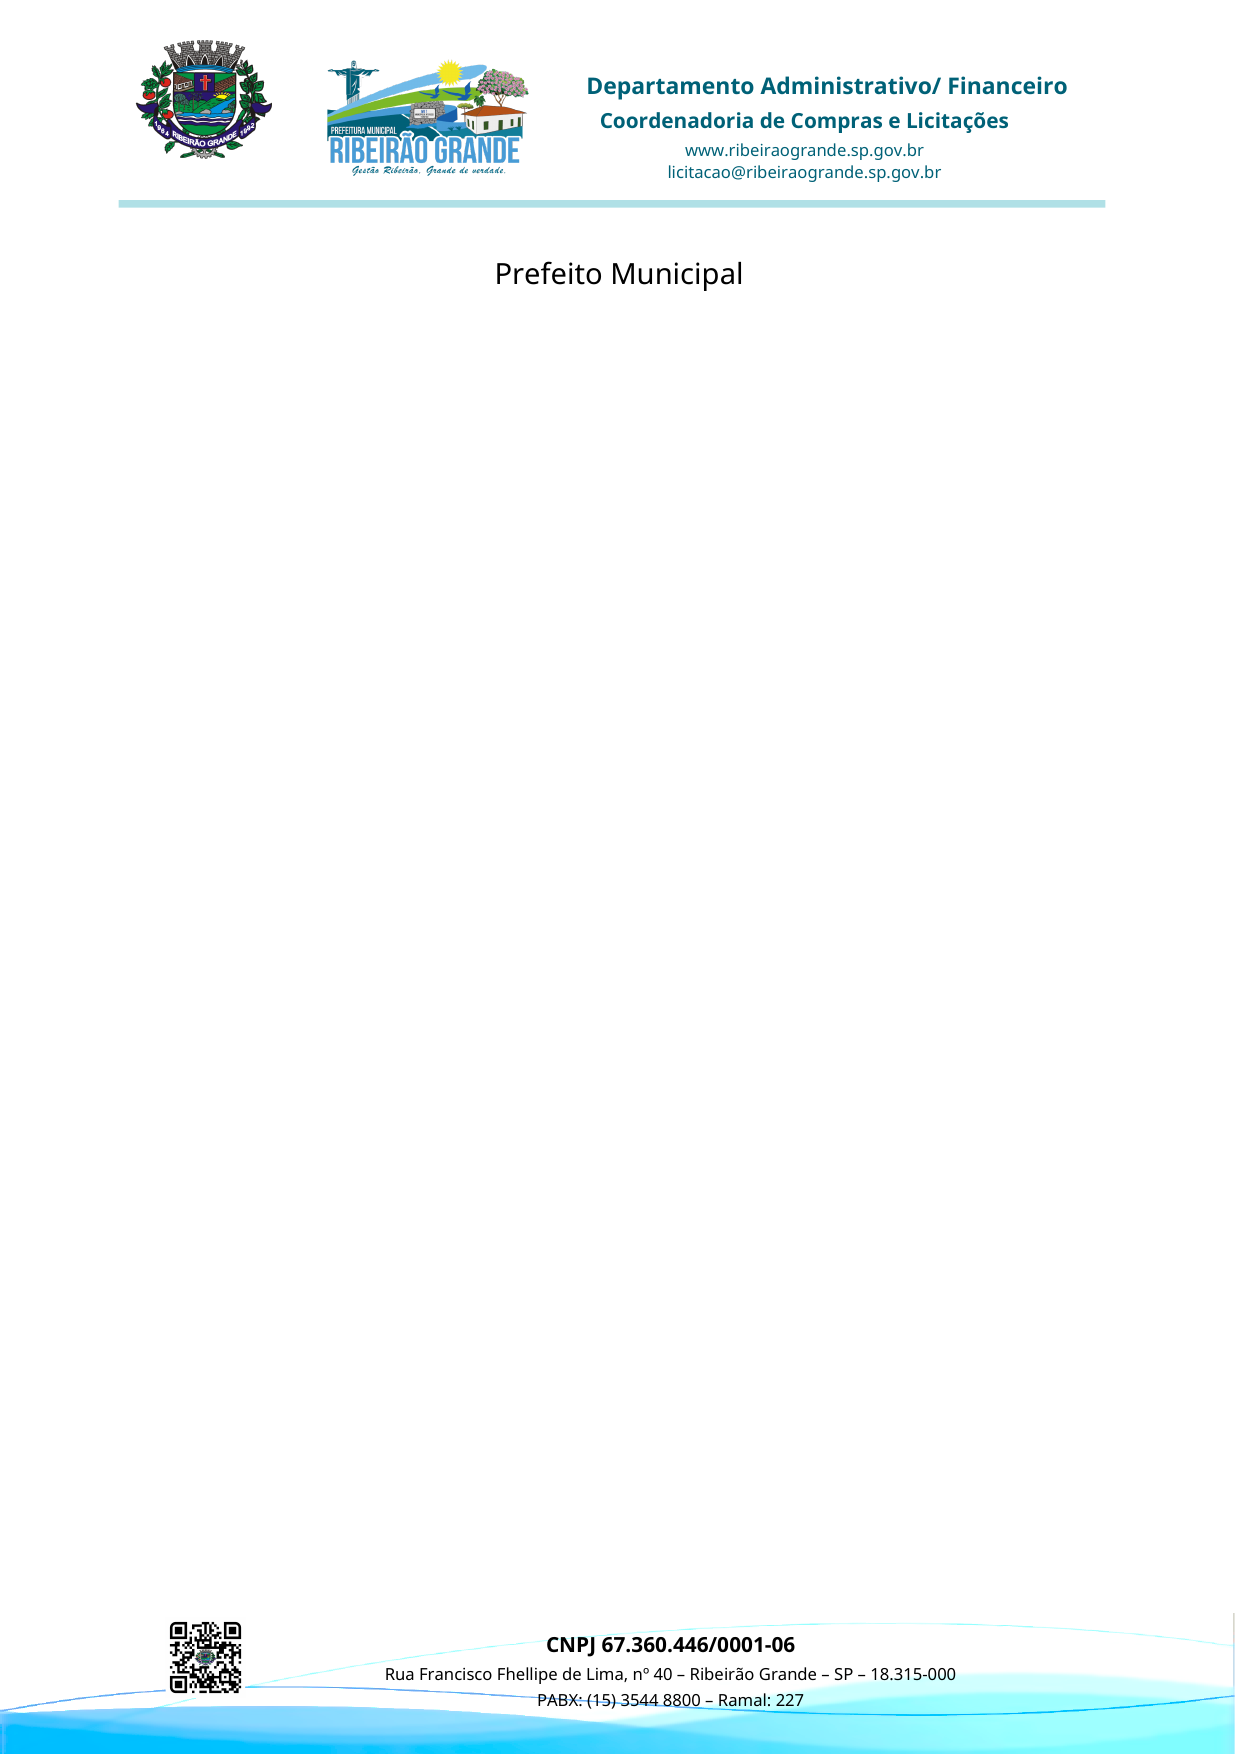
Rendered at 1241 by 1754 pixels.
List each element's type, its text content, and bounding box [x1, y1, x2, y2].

picture [0, 1735, 5, 1752]
picture [732, 175, 742, 179]
picture [855, 172, 863, 177]
picture [318, 53, 536, 182]
text Prefeito Municipal [148, 253, 1090, 293]
picture [907, 143, 911, 156]
picture [0, 1613, 1235, 1754]
picture [859, 147, 863, 160]
picture [735, 166, 745, 176]
picture [135, 39, 273, 160]
picture [740, 143, 744, 156]
